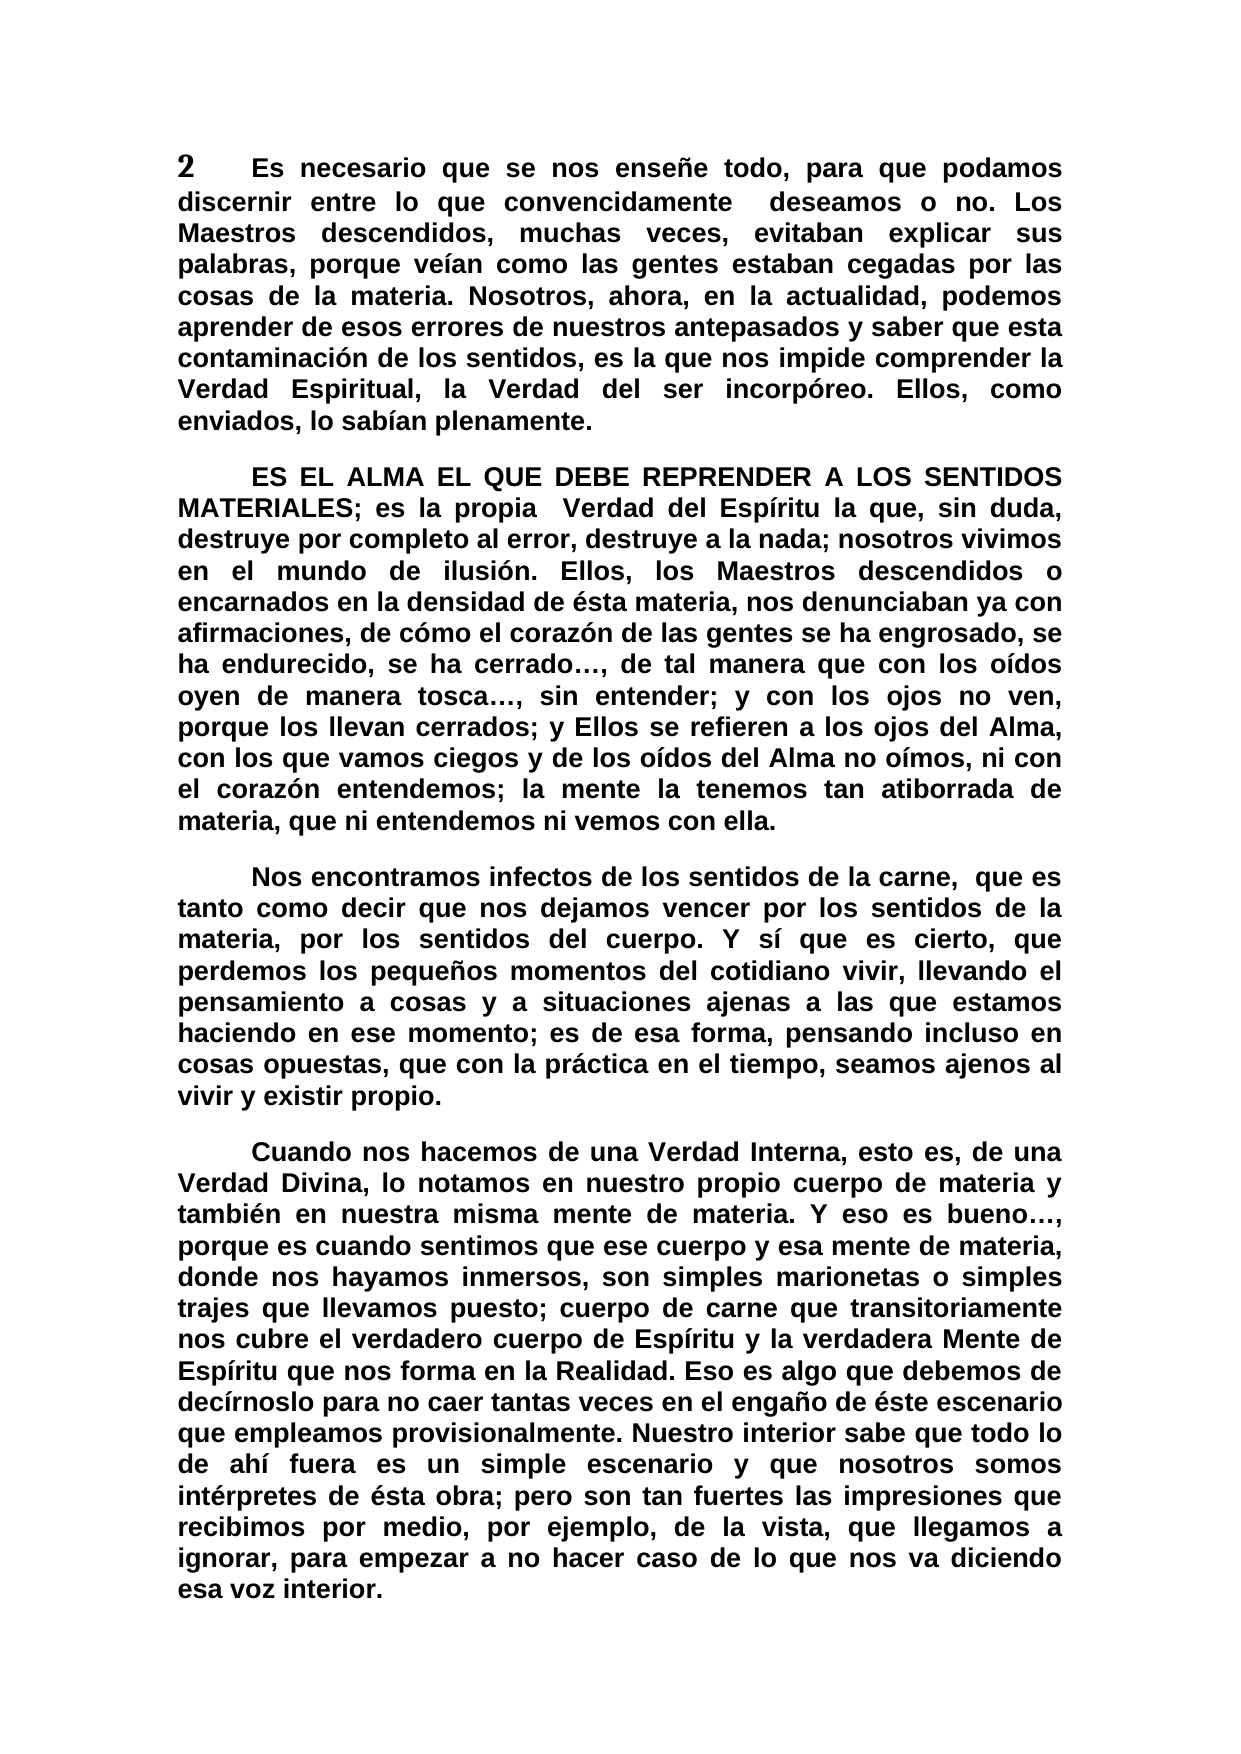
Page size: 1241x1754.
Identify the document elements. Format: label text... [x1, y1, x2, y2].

text ES EL ALMA EL QUE DEBE REPRENDER A LOS SENTIDOS MATERIALES; es la propia Verdad del Espíritu la que, sin duda, destruye por completo al error, destruye a la nada; nosotros vivimos en el mundo de ilusión. Ellos, los Maestros descendidos o encarnados en la densidad de ésta materia, nos denunciaban ya con afirmaciones, de cómo el corazón de las gentes se ha engrosado, se ha endurecido, se ha cerrado…, de tal manera que con los oídos oyen de manera tosca…, sin entender; y con los ojos no ven, porque los llevan cerrados; y Ellos se refieren a los ojos del Alma, con los que vamos ciegos y de los oídos del Alma no oímos, ni con el corazón entendemos; la mente la tenemos tan atiborrada de materia, que ni entendemos ni vemos con ella. [177, 461, 1063, 836]
text 2 Es necesario que se nos enseñe todo, para que podamos discernir entre lo que convencidamente deseamos o no. Los Maestros descendidos, muchas veces, evitaban explicar sus palabras, porque veían como las gentes estaban cegadas por las cosas de la materia. Nosotros, ahora, en la actualidad, podemos aprender de esos errores de nuestros antepasados y saber que esta contaminación de los sentidos, es la que nos impide comprender , del ser incorpóreo. Ellos, como enviados, lo sabían plenamente. [177, 148, 1063, 436]
text Nos encontramos infectos de los sentidos de la carne, que es tanto como decir que nos dejamos vencer por los sentidos de la materia, por los sentidos del cuerpo. Y sí que es cierto, que perdemos los pequeños momentos del cotidiano vivir, llevando el pensamiento a cosas y a situaciones ajenas a las que estamos haciendo en ese momento; es de esa forma, pensando incluso en cosas opuestas, que con la práctica en el tiempo, seamos ajenos al vivir y existir propio. [177, 861, 1063, 1111]
text Cuando nos hacemos de una Verdad Interna, esto es, de una Verdad Divina, lo notamos en nuestro propio cuerpo de materia y también en nuestra misma mente de materia. Y eso es bueno…, porque es cuando sentimos que ese cuerpo y esa mente de materia, donde nos hayamos inmersos, son simples marionetas o simples trajes que llevamos puesto; cuerpo de carne que transitoriamente nos cubre el verdadero cuerpo de Espíritu y la verdadera Mente de Espíritu que nos forma en es algo que debemos de decírnoslo para no caer tantas veces en el engaño de éste escenario que empleamos provisionalmente. Nuestro interior sabe que todo lo de ahí fuera es un simple escenario y que nosotros somos intérpretes de ésta obra; pero son tan fuertes las impresiones que recibimos por medio, por ejemplo, de la vista, que llegamos a ignorar, para empezar a no hacer caso de lo que nos va diciendo esa voz interior. [177, 1136, 1063, 1605]
